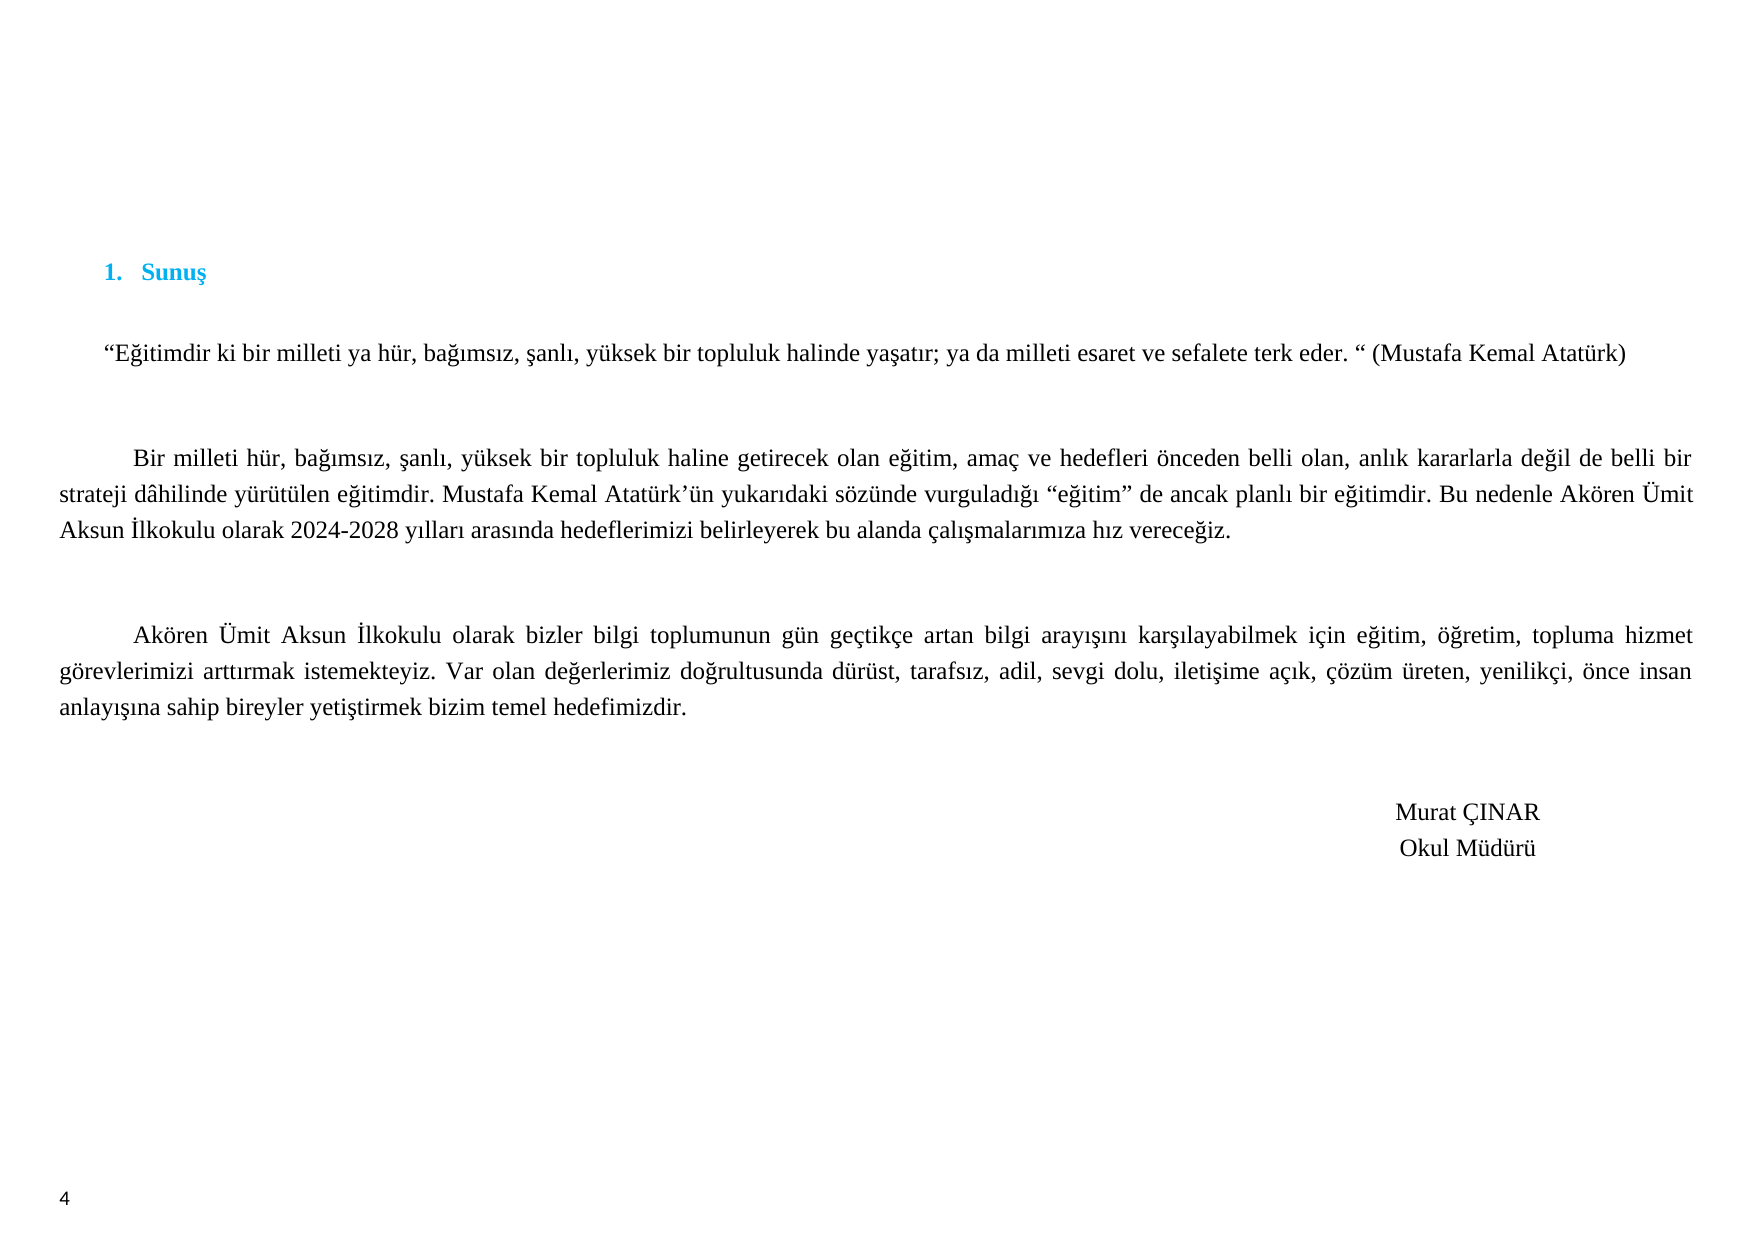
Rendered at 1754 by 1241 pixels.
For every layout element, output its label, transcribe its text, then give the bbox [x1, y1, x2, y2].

text Bir milleti hür, bağımsız, şanlı, yüksek bir topluluk haline getirecek olan eğitim, amaç ve hedefleri önceden belli olan, anlık kararlarla değil de belli bir strateji dâhilinde yürütülen eğitimdir. Mustafa Kemal Atatürk’ün yukarıdaki sözünde vurguladığı “eğitim” de ancak planlı bir eğitimdir. Bu nedenle Akören Ümit Aksun İlkokulu olarak 2024-2028 yılları arasında hedeflerimizi belirleyerek bu alanda çalışmalarımıza hız vereceğiz. [59, 443, 1695, 544]
text Akören Ümit Aksun İlkokulu olarak bizler bilgi toplumunun gün geçtikçe artan bilgi arayışını karşılayabilmek için eğitim, öğretim, topluma hizmet görevlerimizi arttırmak istemekteyiz. Var olan değerlerimiz doğrultusunda dürüst, tarafsız, adil, sevgi dolu, iletişime açık, çözüm üreten, yenilikçi, önce insan anlayışına sahip bireyler yetiştirmek bizim temel hedefimizdir. [59, 620, 1695, 721]
text Murat ÇINAR [59, 797, 1695, 826]
text Okul Müdürü [59, 833, 1695, 862]
subtitle Sunuş [103, 257, 1695, 286]
text “Eğitimdir ki bir milleti ya hür, bağımsız, şanlı, yüksek bir topluluk halinde yaşatır; ya da milleti esaret ve sefalete terk eder. “ (Mustafa Kemal Atatürk) [59, 338, 1695, 367]
